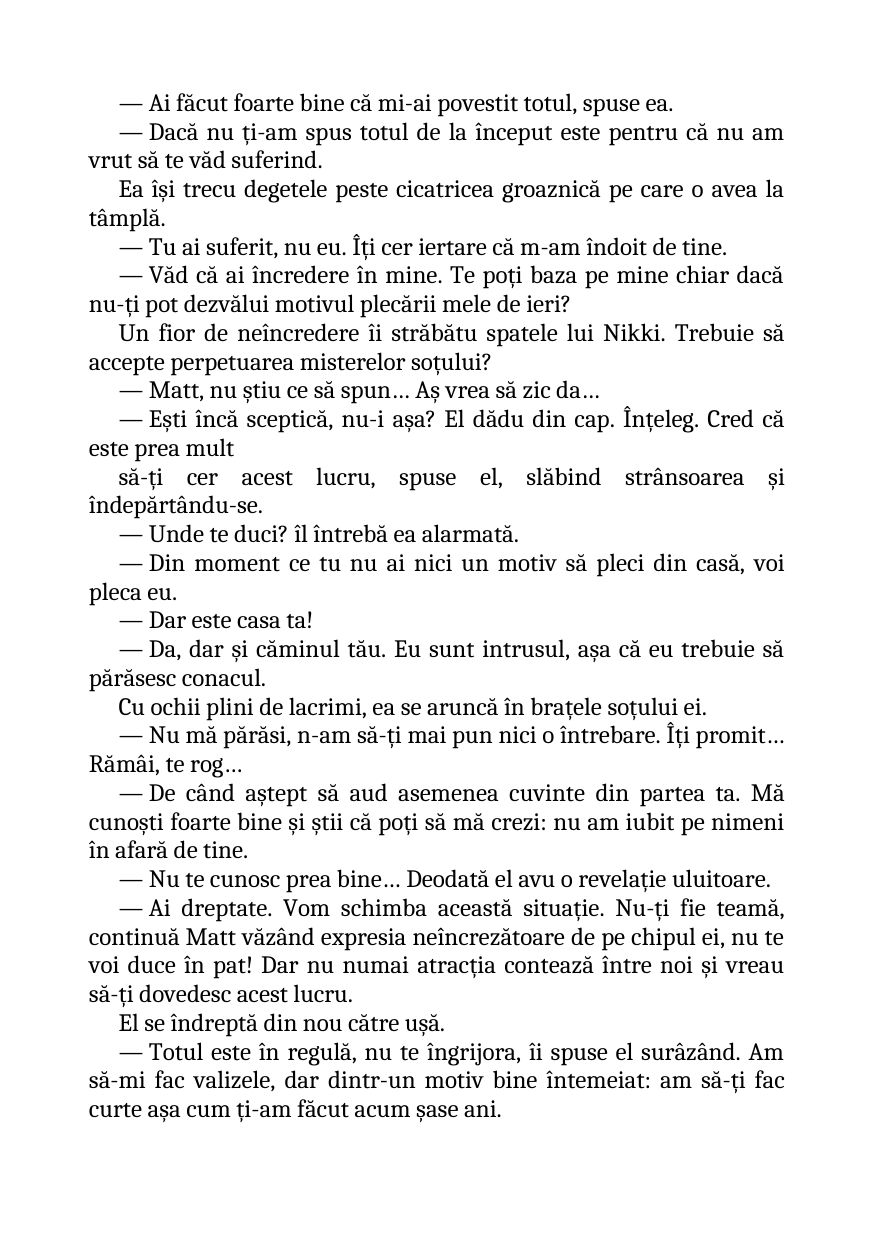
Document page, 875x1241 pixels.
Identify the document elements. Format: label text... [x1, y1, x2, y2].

text — Ești încă sceptică, nu-i așa? El dădu din cap. Înțeleg. Cred că este prea mult [89, 405, 785, 462]
text să-ți cer acest lucru, spuse el, slăbind strânsoarea și îndepărtându-se. [89, 462, 785, 520]
text — Dacă nu ți-am spus totul de la început este pentru că nu am vrut să te văd suferind. [89, 117, 785, 175]
text Ea își trecu degetele peste cicatricea groaznică pe care o avea la tâmplă. [89, 175, 785, 232]
text — Matt, nu știu ce să spun… Aș vrea să zic da… [89, 376, 785, 405]
text — Da, dar și căminul tău. Eu sunt intrusul, așa că eu trebuie să părăsesc conacul. [89, 635, 785, 692]
text — Dar este casa ta! [89, 606, 785, 635]
text Un fior de neîncredere îi străbătu spatele lui Nikki. Trebuie să accepte perpetuarea misterelor soțului? [89, 319, 785, 376]
text — Văd că ai încredere în mine. Te poți baza pe mine chiar dacă nu-ți pot dezvălui motivul plecării mele de ieri? [89, 261, 785, 319]
text Cu ochii plini de lacrimi, ea se aruncă în brațele soțului ei. [89, 692, 785, 721]
text — Ai făcut foarte bine că mi-ai povestit totul, spuse ea. [89, 89, 785, 117]
text — Ai dreptate. Vom schimba această situație. Nu-ți fie teamă, continuă Matt văzând expresia neîncrezătoare de pe chipul ei, nu te voi duce în pat! Dar nu numai atracția contează între noi și vreau să-ți dovedesc acest lucru. [89, 894, 785, 1009]
text — Tu ai suferit, nu eu. Îți cer iertare că m-am îndoit de tine. [89, 232, 785, 261]
text — Nu te cunosc prea bine… Deodată el avu o revelație uluitoare. [89, 865, 785, 894]
text — Unde te duci? îl întrebă ea alarmată. [89, 520, 785, 549]
text — Din moment ce tu nu ai nici un motiv să pleci din casă, voi pleca eu. [89, 549, 785, 606]
text El se îndreptă din nou către ușă. [89, 1009, 785, 1037]
text — Nu mă părăsi, n-am să-ți mai pun nici o întrebare. Îți promit… Rămâi, te rog… [89, 721, 785, 779]
text — Totul este în regulă, nu te îngrijora, îi spuse el surâzând. Am să-mi fac valizele, dar dintr-un motiv bine întemeiat: am să-ți fac curte așa cum ți-am făcut acum șase ani. [89, 1037, 785, 1124]
text — De când aștept să aud asemenea cuvinte din partea ta. Mă cunoști foarte bine și știi că poți să mă crezi: nu am iubit pe nimeni în afară de tine. [89, 779, 785, 865]
